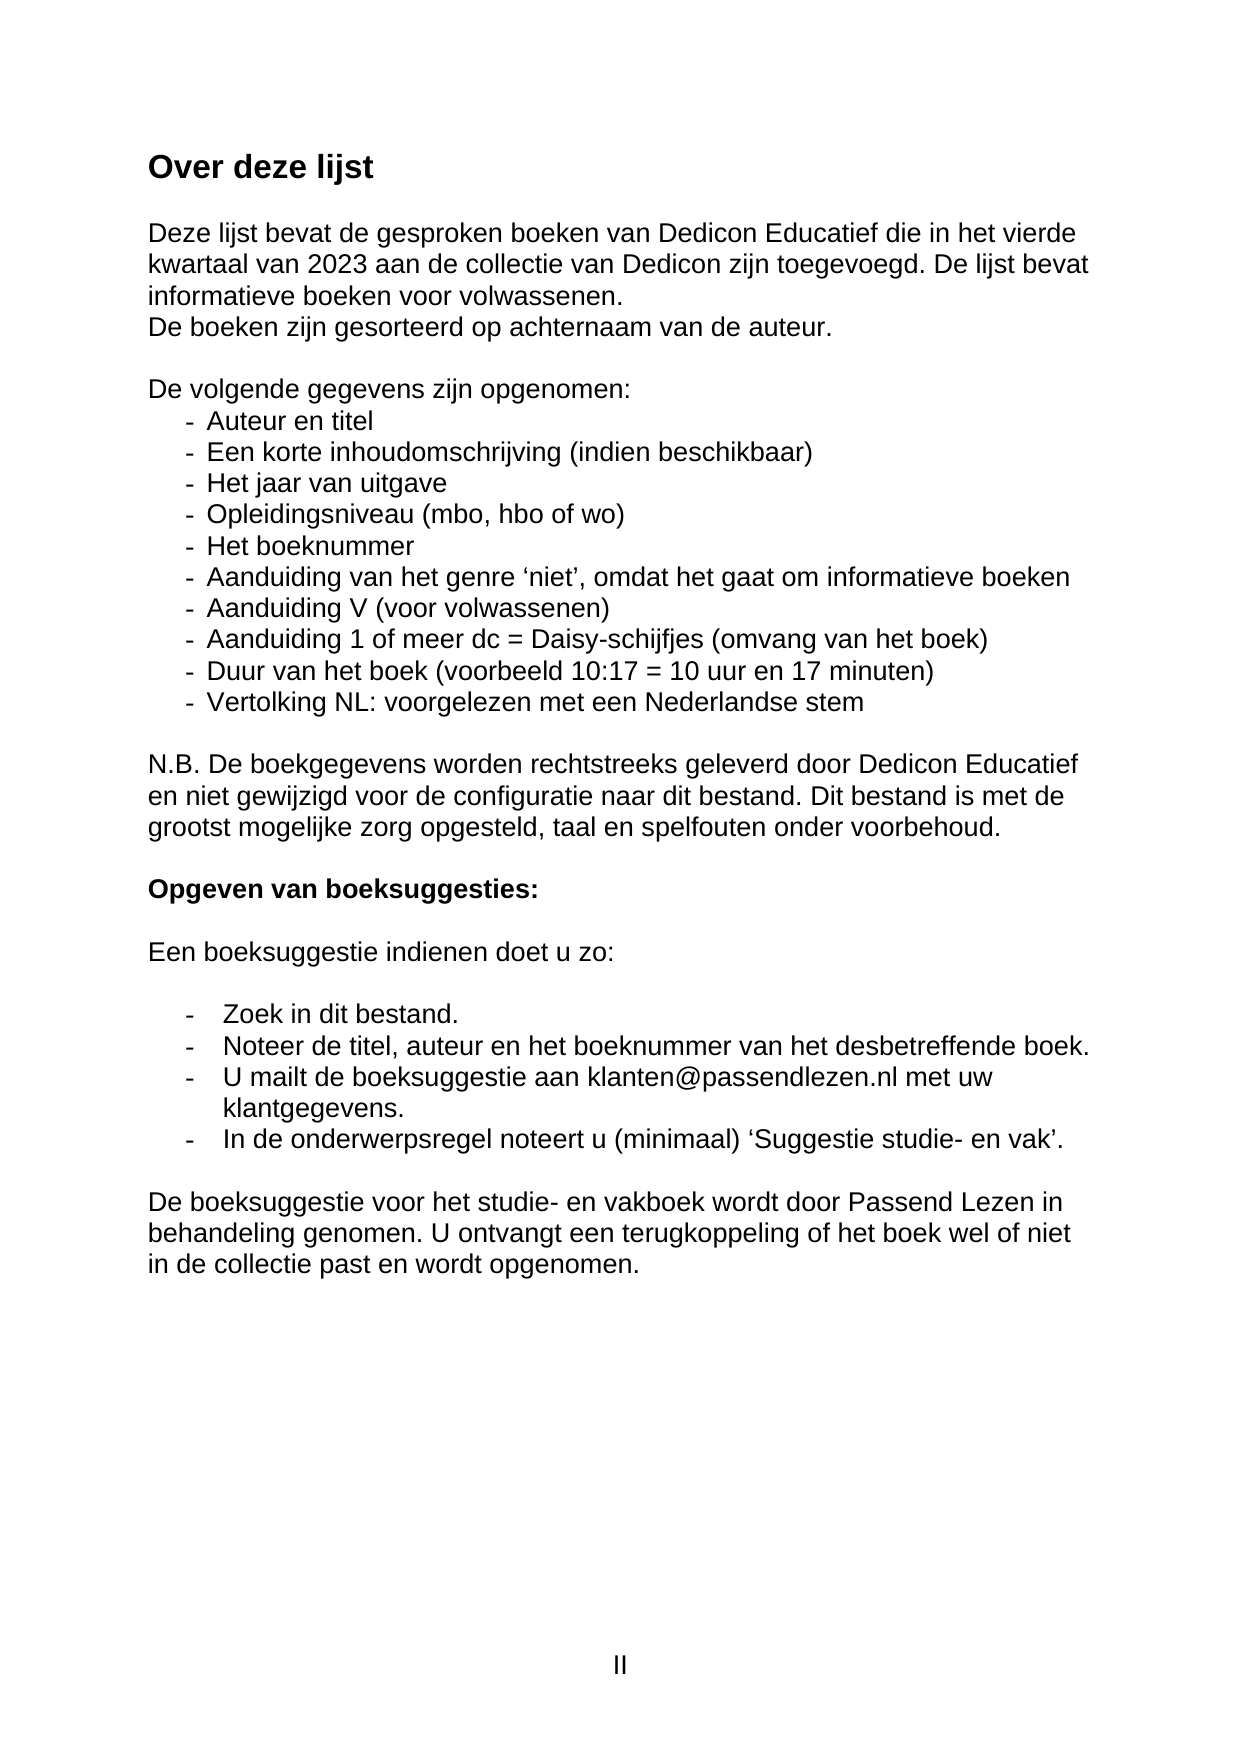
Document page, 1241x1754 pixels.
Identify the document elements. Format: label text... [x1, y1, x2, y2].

list Vertolking NL: voorgelezen met een Nederlandse stem [185, 686, 1093, 717]
text N.B. De boekgegevens worden rechtstreeks geleverd door Dedicon Educatief en niet gewijzigd voor de configuratie naar dit bestand. Dit bestand is met de grootst mogelijke zorg opgesteld, taal en spelfouten onder voorbehoud. [148, 748, 1093, 842]
list Auteur en titel [185, 405, 1093, 436]
list Het boeknummer [185, 530, 1093, 561]
list Het jaar van uitgave [185, 467, 1093, 498]
text De boeken zijn gesorteerd op achternaam van de auteur. [148, 311, 1093, 342]
list Aanduiding V (voor volwassenen) [185, 592, 1093, 623]
list Zoek in dit bestand. [185, 998, 1093, 1030]
text Over deze lijst [148, 148, 1093, 186]
list Opleidingsniveau (mbo, hbo of wo) [185, 498, 1093, 530]
text Een boeksuggestie indienen doet u zo: [148, 936, 1093, 967]
text Opgeven van boeksuggesties: [148, 873, 1093, 905]
text De volgende gegevens zijn opgenomen: [148, 373, 1093, 405]
list Noteer de titel, auteur en het boeknummer van het desbetreffende boek. [185, 1030, 1093, 1061]
list Aanduiding van het genre ‘niet’, omdat het gaat om informatieve boeken [185, 561, 1093, 592]
list U mailt de boeksuggestie aan klanten@passendlezen.nl met uw klantgegevens. [185, 1061, 1093, 1123]
list In de onderwerpsregel noteert u (minimaal) ‘Suggestie studie- en vak’. [185, 1123, 1093, 1155]
list Duur van het boek (voorbeeld 10:17 = 10 uur en 17 minuten) [185, 655, 1093, 686]
list Een korte inhoudomschrijving (indien beschikbaar) [185, 436, 1093, 467]
list Aanduiding 1 of meer dc = Daisy-schijfjes (omvang van het boek) [185, 623, 1093, 655]
text Deze lijst bevat de gesproken boeken van Dedicon Educatief die in het vierde kwartaal van 2023 aan de collectie van Dedicon zijn toegevoegd. De lijst bevat informatieve boeken voor volwassenen. [148, 217, 1093, 311]
text De boeksuggestie voor het studie- en vakboek wordt door Passend Lezen in behandeling genomen. U ontvangt een terugkoppeling of het boek wel of niet in de collectie past en wordt opgenomen. [148, 1186, 1093, 1280]
